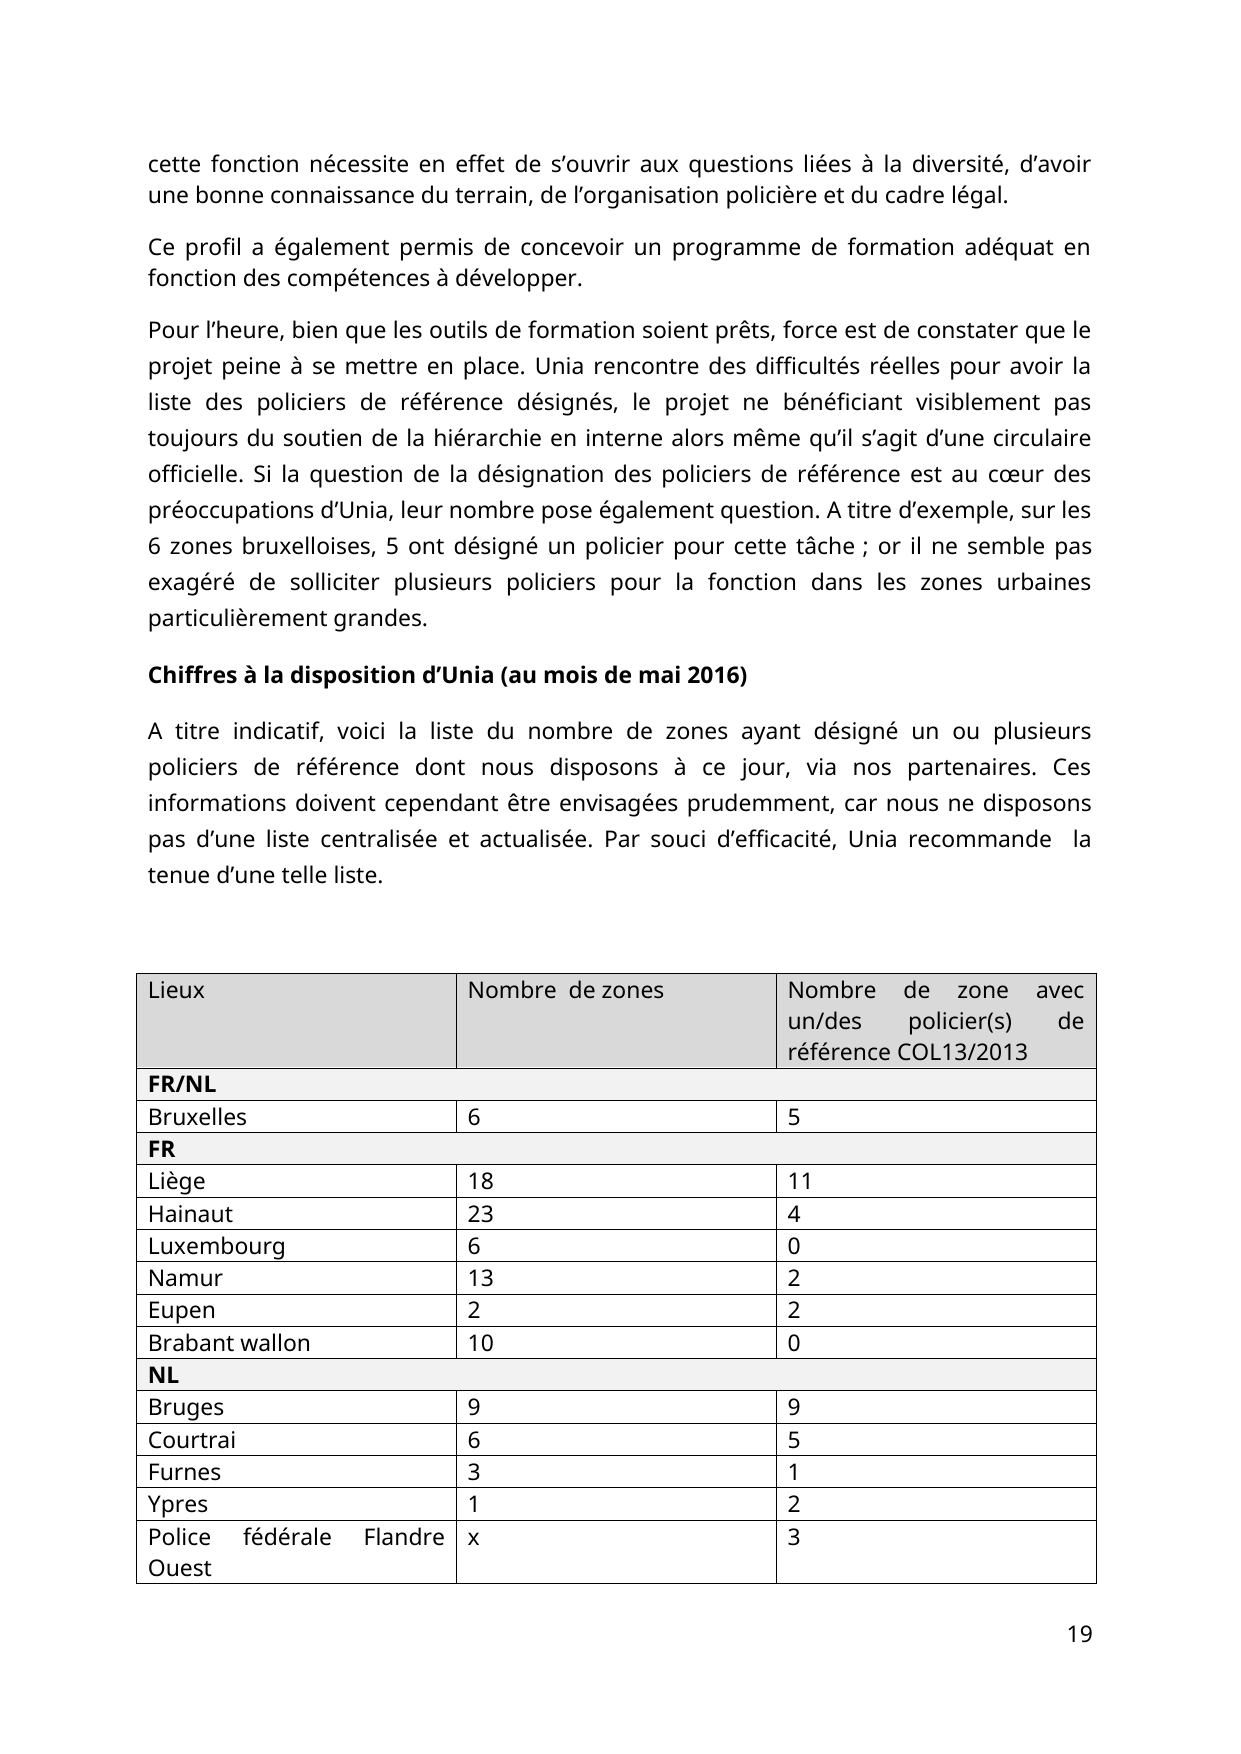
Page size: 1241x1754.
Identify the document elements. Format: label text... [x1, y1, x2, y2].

table_cell 0 [777, 1327, 1096, 1358]
table_cell 6 [457, 1101, 776, 1132]
table_cell Ypres [137, 1488, 456, 1519]
text Chiffres à la disposition d’Unia (au mois de mai 2016) [148, 658, 1093, 690]
table_cell 2 [457, 1295, 776, 1326]
table_cell Eupen [137, 1295, 456, 1326]
text A titre indicatif, voici la liste du nombre de zones ayant désigné un ou plusieurs policiers de référence dont nous disposons à ce jour, via nos partenaires. Ces informations doivent cependant être envisagées prudemment, car nous ne disposons pas d’une liste centralisée et actualisée. Par souci d’efficacité, Unia recommande la tenue d’une telle liste. [148, 715, 1093, 890]
table_header Nombre de zones [457, 974, 776, 1067]
table_cell Furnes [137, 1456, 456, 1487]
table_cell FR [137, 1133, 1096, 1164]
table_cell x [457, 1521, 776, 1583]
table_cell Police fédérale Flandre Ouest [137, 1521, 456, 1583]
text Pour l’heure, bien que les outils de formation soient prêts, force est de constater que le projet peine à se mettre en place. Unia rencontre des difficultés réelles pour avoir la liste des policiers de référence désignés, le projet ne bénéficiant visiblement pas toujours du soutien de la hiérarchie en interne alors même qu’il s’agit d’une circulaire officielle. Si la question de la désignation des policiers de référence est au cœur des préoccupations d’Unia, leur nombre pose également question. A titre d’exemple, sur les 6 zones bruxelloises, 5 ont désigné un policier pour cette tâche ; or il ne semble pas exagéré de solliciter plusieurs policiers pour la fonction dans les zones urbaines particulièrement grandes. [148, 314, 1093, 633]
table_cell 5 [777, 1101, 1096, 1132]
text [148, 148, 1093, 210]
table_cell 5 [777, 1424, 1096, 1455]
table_cell 1 [457, 1488, 776, 1519]
table_cell 2 [777, 1295, 1096, 1326]
table_cell Hainaut [137, 1198, 456, 1229]
table_cell 1 [777, 1456, 1096, 1487]
table_cell 10 [457, 1327, 776, 1358]
table_cell 2 [777, 1262, 1096, 1293]
table_cell 9 [777, 1391, 1096, 1423]
table_cell 6 [457, 1424, 776, 1455]
table_cell 23 [457, 1198, 776, 1229]
table_cell 13 [457, 1262, 776, 1293]
table_cell Liège [137, 1165, 456, 1197]
table_cell 2 [777, 1488, 1096, 1519]
table_cell 18 [457, 1165, 776, 1197]
table_cell Luxembourg [137, 1230, 456, 1261]
table_cell 0 [777, 1230, 1096, 1261]
table_cell Bruges [137, 1391, 456, 1423]
text Ce profil a également permis de concevoir un programme de formation adéquat en fonction des compétences à développer. [148, 231, 1093, 293]
table_cell Brabant wallon [137, 1327, 456, 1358]
table_cell 11 [777, 1165, 1096, 1197]
table_cell FR/NL [137, 1069, 1096, 1100]
table_cell 3 [777, 1521, 1096, 1583]
table_cell Bruxelles [137, 1101, 456, 1132]
table_cell Namur [137, 1262, 456, 1293]
table_cell Courtrai [137, 1424, 456, 1455]
table_header Nombre de zone avec un/des policier(s) de référence COL13/2013 [777, 974, 1096, 1067]
table_cell 3 [457, 1456, 776, 1487]
table_cell 6 [457, 1230, 776, 1261]
table_cell 4 [777, 1198, 1096, 1229]
table_cell 9 [457, 1391, 776, 1423]
table_header Lieux [137, 974, 456, 1067]
table_cell NL [137, 1359, 1096, 1390]
